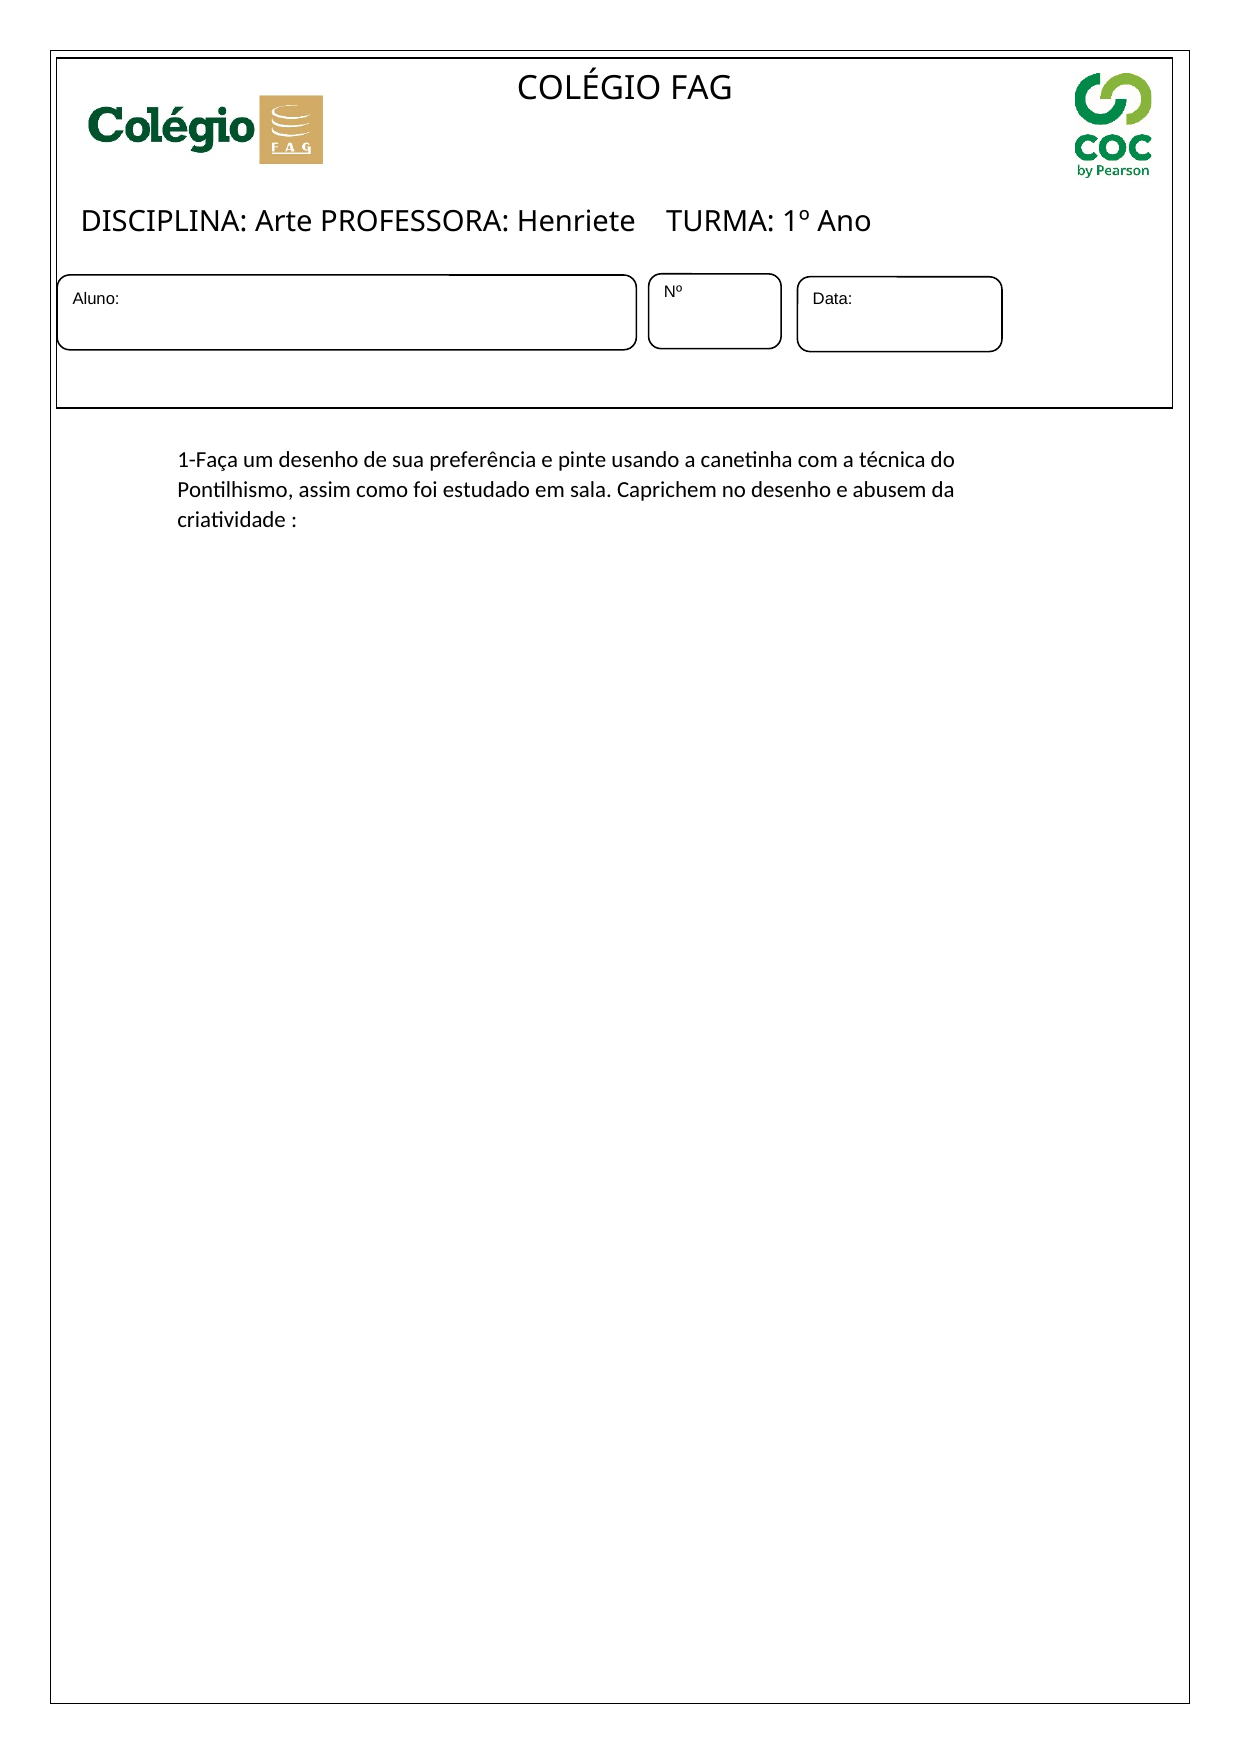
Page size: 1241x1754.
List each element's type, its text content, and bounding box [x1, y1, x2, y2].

picture [1075, 73, 1152, 178]
picture [84, 93, 327, 167]
text 1-Faça um desenho de sua preferência e pinte usando a canetinha com a técnica do Pontilhismo, assim como foi estudado em sala. Caprichem no desenho e abusem da criatividade : [177, 445, 1063, 533]
